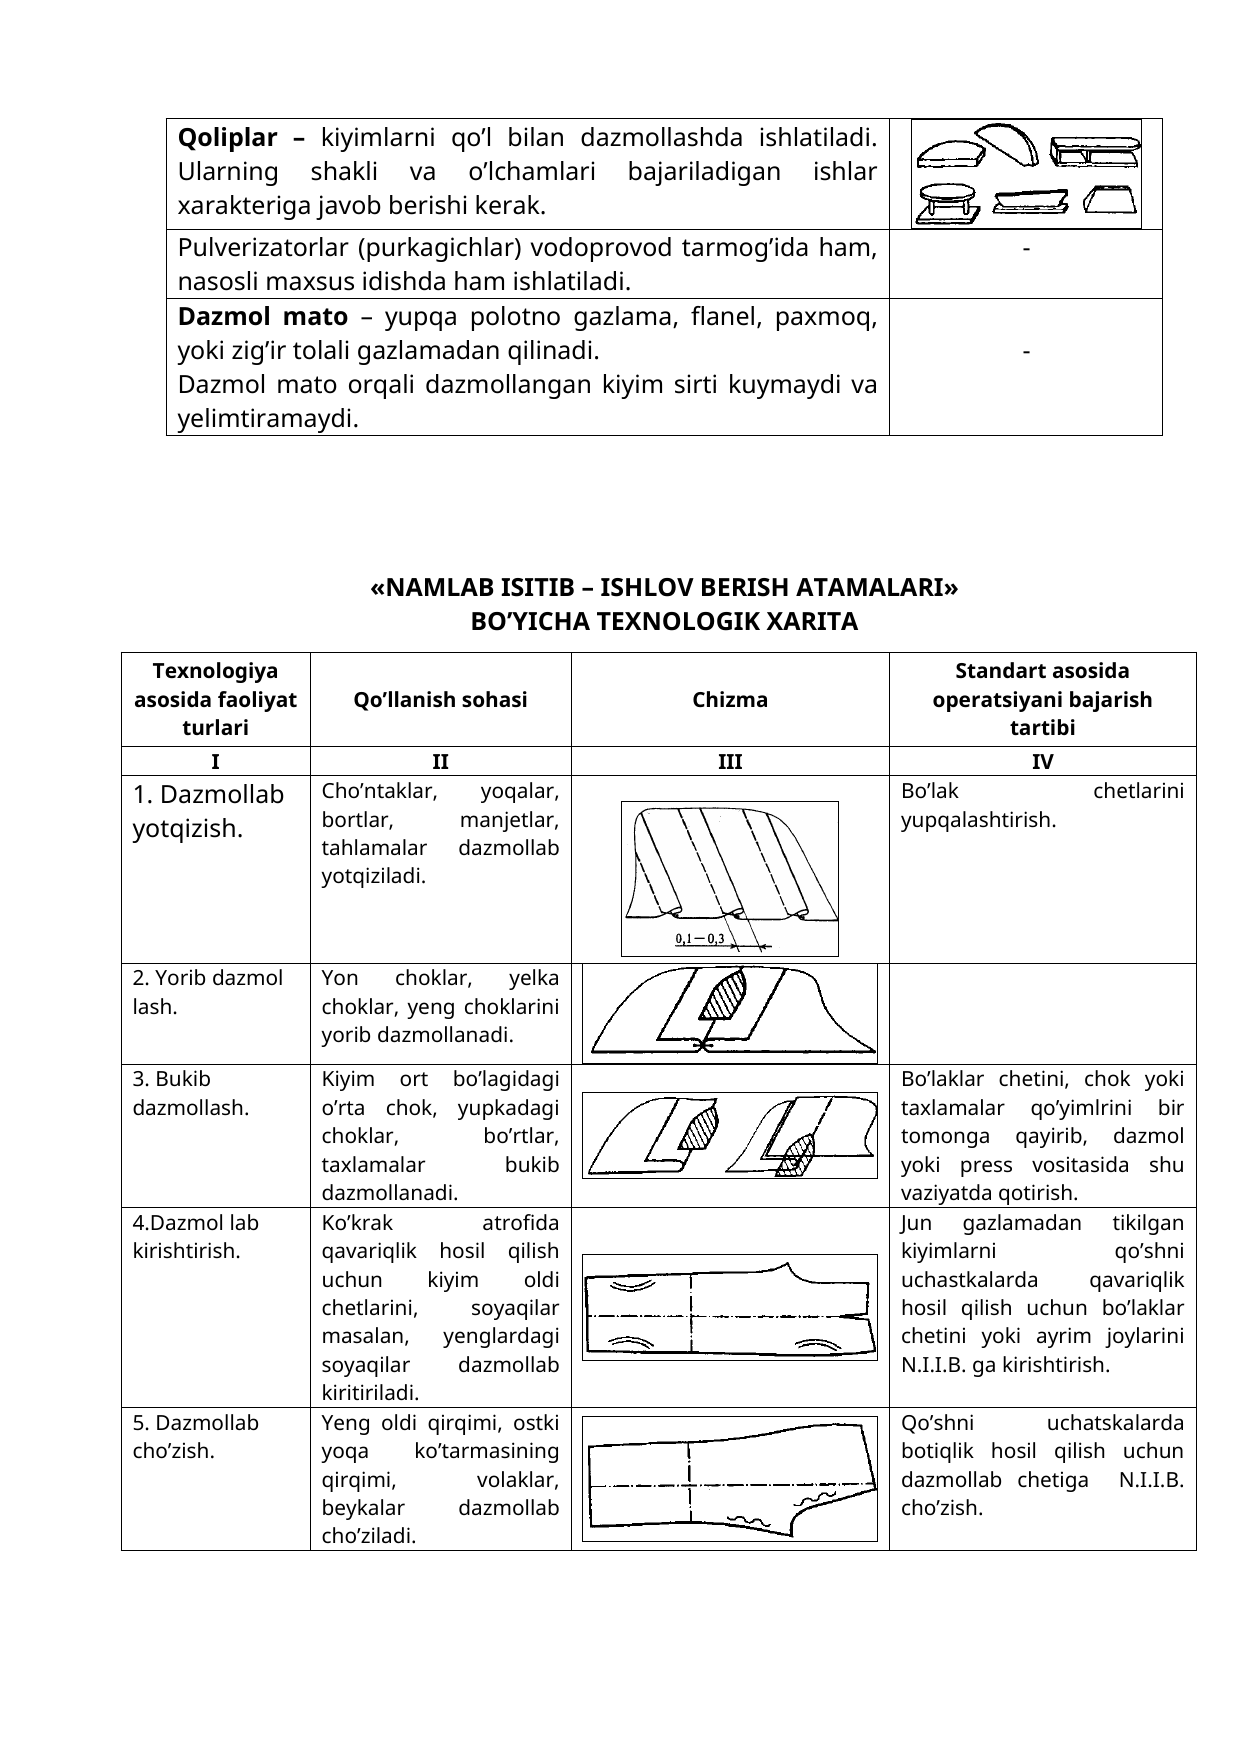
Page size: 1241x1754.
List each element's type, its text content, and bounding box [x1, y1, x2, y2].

table_cell [572, 776, 889, 962]
table_cell Yon choklar, yelka choklar, yeng choklarini yorib dazmollanadi. [311, 964, 571, 1063]
table_cell Qoliplar – kiyimlarni qo’l bilan dazmollashda ishlatiladi. Ularning shakli va o’lchamlari bajariladigan ishlar xarakteriga javob berishi kerak. [167, 119, 889, 229]
table_cell [878, 964, 889, 1063]
table_cell Jun gazlamadan tikilgan kiyimlarni qo’shni uchastkalarda qavariqlik hosil qilish uchun bo’laklar chetini yoki ayrim joylarini N.I.I.B. ga kirishtirish. [890, 1208, 1196, 1407]
table_cell [572, 1408, 889, 1550]
table_cell Kiyim ort bo’lagidagi o’rta chok, yupkadagi choklar, bo’rtlar, taxlamalar bukib dazmollanadi. [311, 1065, 571, 1207]
table_cell Cho’ntaklar, yoqalar, bortlar, manjetlar, tahlamalar dazmollab yotqiziladi. [311, 776, 571, 962]
table_cell I [122, 747, 310, 775]
table_header Qo’llanish sohasi [311, 653, 571, 746]
table_cell Ko’krak atrofida qavariqlik hosil qilish uchun kiyim oldi chetlarini, soyaqilar masalan, yenglardagi soyaqilar dazmollab kiritiriladi. [311, 1208, 571, 1407]
table_header Texnologiya asosida faoliyat turlari [122, 653, 310, 746]
table_cell 4.Dazmol lab kirishtirish. [122, 1208, 310, 1407]
table_cell Pulverizatorlar (purkagichlar) vodoprovod tarmog’ida ham, nasosli maxsus idishda ham ishlatiladi. [167, 230, 889, 298]
picture [583, 964, 877, 1063]
table_cell Yeng oldi qirqimi, ostki yoqa ko’tarmasining qirqimi, volaklar, beykalar dazmollab cho’ziladi. [311, 1408, 571, 1550]
table_cell [890, 964, 1196, 1063]
table_cell 5. Dazmollab cho’zish. [122, 1408, 310, 1550]
picture [583, 1417, 877, 1541]
table_cell [572, 1208, 889, 1407]
table_cell - [890, 299, 1162, 435]
table_cell II [311, 747, 571, 775]
table_cell [1142, 119, 1162, 229]
picture [583, 1255, 877, 1360]
table_cell Qo’shni uchatskalarda botiqlik hosil qilish uchun dazmollab chetiga N.I.I.B. cho’zish. [890, 1408, 1196, 1550]
table_cell Bo’lak chetlarini yupqalashtirish. [890, 776, 1196, 962]
table_cell 1. Dazmollab yotqizish. [122, 776, 310, 962]
table_cell [572, 964, 582, 1063]
table_cell [572, 1065, 889, 1207]
text BO’YICHA TEXNOLOGIK XARITA [177, 603, 1152, 637]
picture [583, 1093, 877, 1178]
table_cell III [572, 747, 889, 775]
table_cell - [890, 230, 1162, 298]
picture [622, 802, 838, 956]
table_cell 2. Yorib dazmol lash. [122, 964, 310, 1063]
table_cell Bo’laklar chetini, chok yoki taxlamalar qo’yimlrini bir tomonga qayirib, dazmol yoki press vositasida shu vaziyatda qotirish. [890, 1065, 1196, 1207]
table_header Chizma [572, 653, 889, 746]
table_cell IV [890, 747, 1196, 775]
text «NAMLAB ISITIB – ISHLOV BERISH ATAMALARI» [177, 569, 1152, 603]
table_cell 3. Bukib dazmollash. [122, 1065, 310, 1207]
table_header Standart asosida operatsiyani bajarish tartibi [890, 653, 1196, 746]
table_cell Dazmol mato – yupqa polotno gazlama, flanel, paxmoq, yoki zig’ir tolali gazlamadan qilinadi. Dazmol mato orqali dazmollangan kiyim sirti kuymaydi va yelimtiramaydi. [167, 299, 889, 435]
table_cell [890, 119, 911, 229]
picture [912, 120, 1141, 228]
